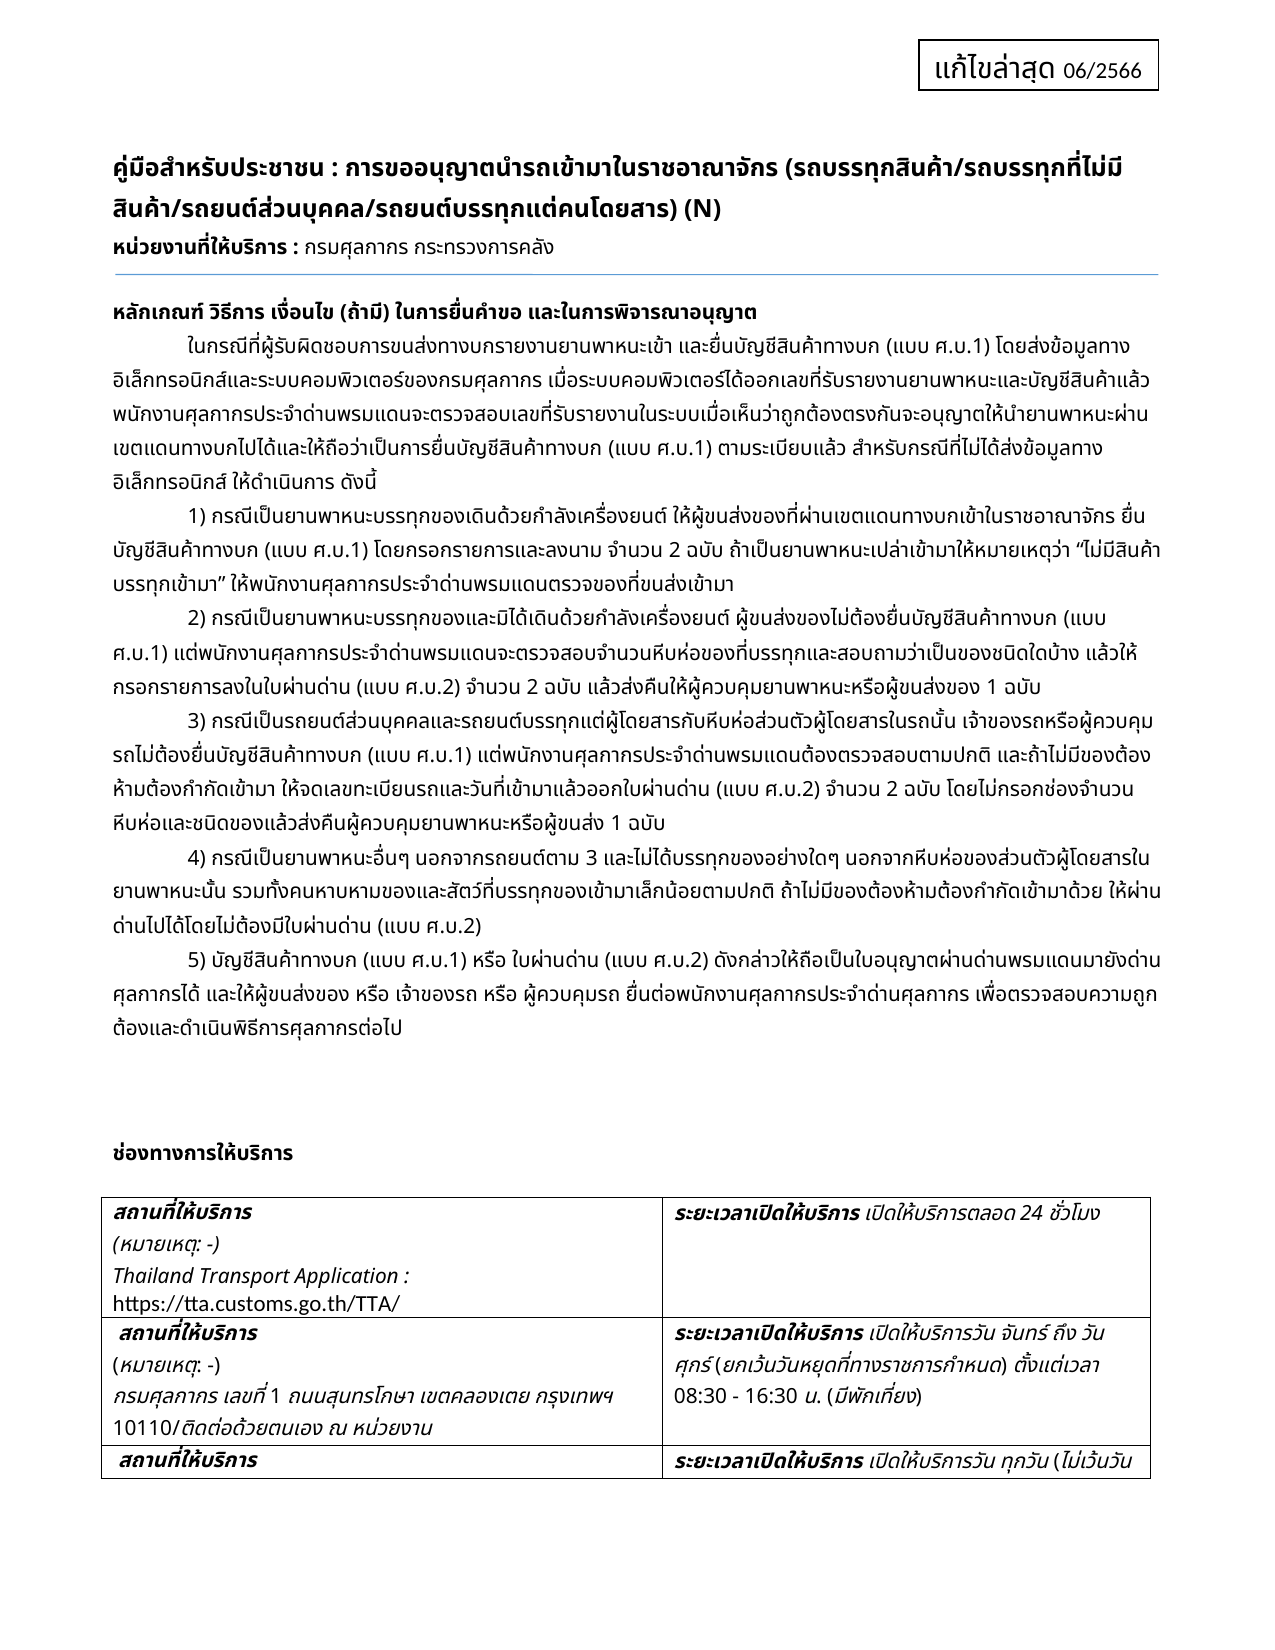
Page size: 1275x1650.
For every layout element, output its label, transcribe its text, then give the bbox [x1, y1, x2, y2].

text ในกรณีที่ผู้รับผิดชอบการขนส่งทางบกรายงานยานพาหนะเข้า และยื่นบัญชีสินค้าทางบก (แบบ ศ.บ.1) โดยส่งข้อมูลทางอิเล็กทรอนิกส์และระบบคอมพิวเตอร์ของกรมศุลกากร เมื่อระบบคอมพิวเตอร์ได้ออกเลขที่รับรายงานยานพาหนะและบัญชีสินค้าแล้ว พนักงานศุลกากรประจำด่านพรมแดนจะตรวจสอบเลขที่รับรายงานในระบบเมื่อเห็นว่าถูกต้องตรงกันจะอนุญาตให้นำยานพาหนะผ่านเขตแดนทางบกไปได้และให้ถือว่าเป็นการยื่นบัญชีสินค้าทางบก (แบบ ศ.บ.1) ตามระเบียบแล้ว สำหรับกรณีที่ไม่ได้ส่งข้อมูลทางอิเล็กทรอนิกส์ ให้ดำเนินการ ดังนี้ [112, 331, 1162, 499]
text 3) กรณีเป็นรถยนต์ส่วนบุคคลและรถยนต์บรรทุกแต่ผู้โดยสารกับหีบห่อส่วนตัวผู้โดยสารในรถนั้น เจ้าของรถหรือผู้ควบคุมรถไม่ต้องยื่นบัญชีสินค้าทางบก (แบบ ศ.บ.1) แต่พนักงานศุลกากรประจำด่านพรมแดนต้องตรวจสอบตามปกติ และถ้าไม่มีของต้องห้ามต้องกำกัดเข้ามา ให้จดเลขทะเบียนรถและวันที่เข้ามาแล้วออกใบผ่านด่าน (แบบ ศ.บ.2) จำนวน 2 ฉบับ โดยไม่กรอกช่องจำนวนหีบห่อและชนิดของแล้วส่งคืนผู้ควบคุมยานพาหนะหรือผู้ขนส่ง 1 ฉบับ [112, 706, 1162, 840]
table_header สถานที่ให้บริการ (หมายเหตุ: -) Thailand Transport Application : https://tta.customs.go.th/TTA/ [102, 1198, 662, 1317]
text 1) กรณีเป็นยานพาหนะบรรทุกของเดินด้วยกำลังเครื่องยนต์ ให้ผู้ขนส่งของที่ผ่านเขตแดนทางบกเข้าในราชอาณาจักร ยื่นบัญชีสินค้าทางบก (แบบ ศ.บ.1) โดยกรอกรายการและลงนาม จำนวน 2 ฉบับ ถ้าเป็นยานพาหนะเปล่าเข้ามาให้หมายเหตุว่า “ไม่มีสินค้าบรรทุกเข้ามา” ให้พนักงานศุลกากรประจำด่านพรมแดนตรวจของที่ขนส่งเข้ามา [112, 501, 1162, 601]
text 5) บัญชีสินค้าทางบก (แบบ ศ.บ.1) หรือ ใบผ่านด่าน (แบบ ศ.บ.2) ดังกล่าวให้ถือเป็นใบอนุญาตผ่านด่านพรมแดนมายังด่านศุลกากรได้ และให้ผู้ขนส่งของ หรือ เจ้าของรถ หรือ ผู้ควบคุมรถ ยื่นต่อพนักงานศุลกากรประจำด่านศุลกากร เพื่อตรวจสอบความถูกต้องและดำเนินพิธีการศุลกากรต่อไป [112, 945, 1162, 1075]
text 2) กรณีเป็นยานพาหนะบรรทุกของและมิได้เดินด้วยกำลังเครื่องยนต์ ผู้ขนส่งของไม่ต้องยื่นบัญชีสินค้าทางบก (แบบ ศ.บ.1) แต่พนักงานศุลกากรประจำด่านพรมแดนจะตรวจสอบจำนวนหีบห่อของที่บรรทุกและสอบถามว่าเป็นของชนิดใดบ้าง แล้วให้กรอกรายการลงในใบผ่านด่าน (แบบ ศ.บ.2) จำนวน 2 ฉบับ แล้วส่งคืนให้ผู้ควบคุมยานพาหนะหรือผู้ขนส่งของ 1 ฉบับ [112, 603, 1162, 703]
text หลักเกณฑ์ วิธีการ เงื่อนไข (ถ้ามี) ในการยื่นคำขอ และในการพิจารณาอนุญาต [112, 297, 1162, 328]
text คู่มือสำหรับประชาชน : การขออนุญาตนำรถเข้ามาในราชอาณาจักร (รถบรรทุกสินค้า/รถบรรทุกที่ไม่มีสินค้า/รถยนต์ส่วนบุคคล/รถยนต์บรรทุกแต่คนโดยสาร) (N) [112, 150, 1162, 229]
text ช่องทางการให้บริการ [112, 1138, 1162, 1170]
text หน่วยงานที่ให้บริการ : กรมศุลกากร กระทรวงการคลัง [112, 232, 1162, 264]
table_cell สถานที่ให้บริการ (หมายเหตุ: -) กรมศุลกากร เลขที่ 1 ถนนสุนทรโกษา เขตคลองเตย กรุงเทพฯ 10110/ติดต่อด้วยตนเอง ณ หน่วยงาน [102, 1318, 662, 1445]
table_cell ระยะเวลาเปิดให้บริการ เปิดให้บริการวัน จันทร์ ถึง วันศุกร์ (ยกเว้นวันหยุดที่ทางราชการกำหนด) ตั้งแต่เวลา 08:30 - 16:30 น. (มีพักเที่ยง) [663, 1318, 1150, 1445]
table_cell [102, 1446, 662, 1477]
text 4) กรณีเป็นยานพาหนะอื่นๆ นอกจากรถยนต์ตาม 3 และไม่ได้บรรทุกของอย่างใดๆ นอกจากหีบห่อของส่วนตัวผู้โดยสารในยานพาหนะนั้น รวมทั้งคนหาบหามของและสัตว์ที่บรรทุกของเข้ามาเล็กน้อยตามปกติ ถ้าไม่มีของต้องห้ามต้องกำกัดเข้ามาด้วย ให้ผ่านด่านไปได้โดยไม่ต้องมีใบผ่านด่าน (แบบ ศ.บ.2) [112, 843, 1162, 942]
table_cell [663, 1446, 1150, 1477]
table_header ระยะเวลาเปิดให้บริการ เปิดให้บริการตลอด 24 ชั่วโมง [663, 1198, 1150, 1317]
